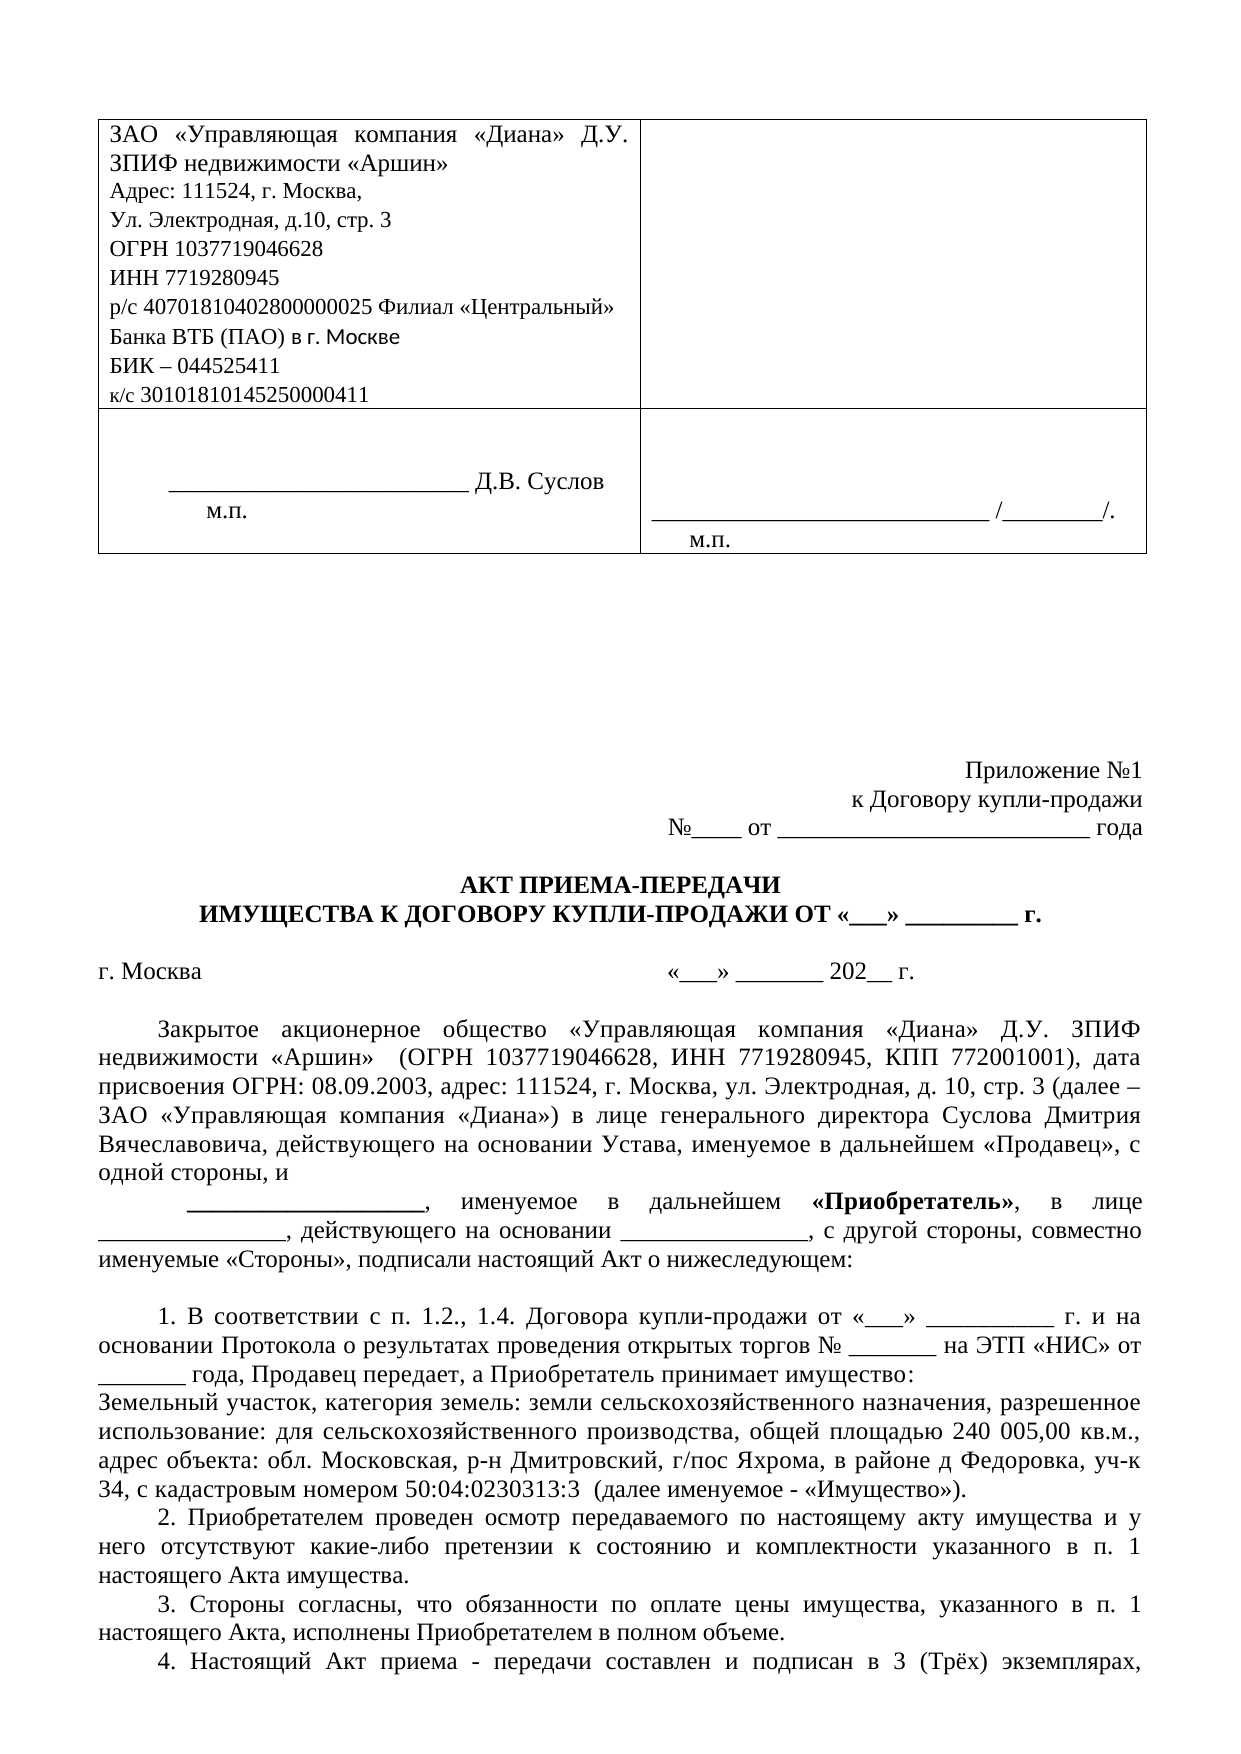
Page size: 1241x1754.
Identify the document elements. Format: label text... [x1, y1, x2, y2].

text 2. Приобретателем проведен осмотр передаваемого по настоящему акту имущества и у него отсутствуют какие-либо претензии к состоянию и комплектности указанного в п. 1 настоящего Акта имущества. [98, 1502, 1143, 1589]
table_cell ЗАО «Управляющая компания «Диана» Д.У. ЗПИФ недвижимости «Аршин» Адрес: 111524, г. Москва, Ул. Электродная, д.10, стр. 3 ОГРН 1037719046628 ИНН 7719280945 р/с 40701810402800000025 Филиал «Центральный» Банка ВТБ (ПАО) в г. Москве БИК – 044525411 к/с 30101810145250000411 [99, 120, 640, 408]
table_cell [641, 120, 1146, 408]
text №____ от _________________________ года [98, 812, 1143, 841]
text 1. В соответствии с п. 1.2., 1.4. Договора купли-продажи от «___» __________ г. и на основании Протокола о результатах проведения открытых торгов № _______ на ЭТП «НИС» от _______ года, Продавец передает, а Приобретатель принимает имущество: [98, 1301, 1143, 1387]
text г. Москва «___» _______ 202__ г. [98, 956, 1143, 985]
text Закрытое акционерное общество «Управляющая компания «Диана» Д.У. ЗПИФ недвижимости «Аршин» (ОГРН 1037719046628, ИНН 7719280945, КПП 772001001), дата присвоения ОГРН: 08.09.2003, адрес: 111524, г. Москва, ул. Электродная, д. 10, стр. 3 (далее – ЗАО «Управляющая компания «Диана») в лице генерального директора Суслова Дмитрия Вячеславовича, действующего на основании Устава, именуемое в дальнейшем «Продавец», с одной стороны, и [98, 1014, 1143, 1186]
table_cell ________________________ Д.В. Суслов м.п. [99, 409, 640, 553]
text АКТ ПРИЕМА-ПЕРЕДАЧИ [98, 870, 1143, 899]
text ИМУЩЕСТВА К ДОГОВОРУ КУПЛИ-ПРОДАЖИ ОТ «___» _________ г. [98, 899, 1143, 927]
text 3. Стороны согласны, что обязанности по оплате цены имущества, указанного в п. 1 настоящего Акта, исполнены Приобретателем в полном объеме. [98, 1589, 1143, 1646]
text к Договору купли-продажи [98, 784, 1143, 812]
text ___________________, именуемое в дальнейшем «Приобретатель», в лице _______________, действующего на основании _______________, с другой стороны, совместно именуемые «Стороны», подписали настоящий Акт о нижеследующем: [98, 1186, 1143, 1272]
table_cell ___________________________ /________/. м.п. [641, 409, 1146, 553]
text Земельный участок, категория земель: земли сельскохозяйственного назначения, разрешенное использование: для сельскохозяйственного производства, общей площадью 240 005,00 кв.м., адрес объекта: обл. Московская, р-н Дмитровский, г/пос Яхрома, в районе д Федоровка, уч-к 34, с кадастровым номером 50:04:0230313:3 (далее именуемое - «Имущество»). [98, 1387, 1143, 1502]
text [98, 1646, 1143, 1675]
text Приложение №1 [98, 755, 1143, 784]
